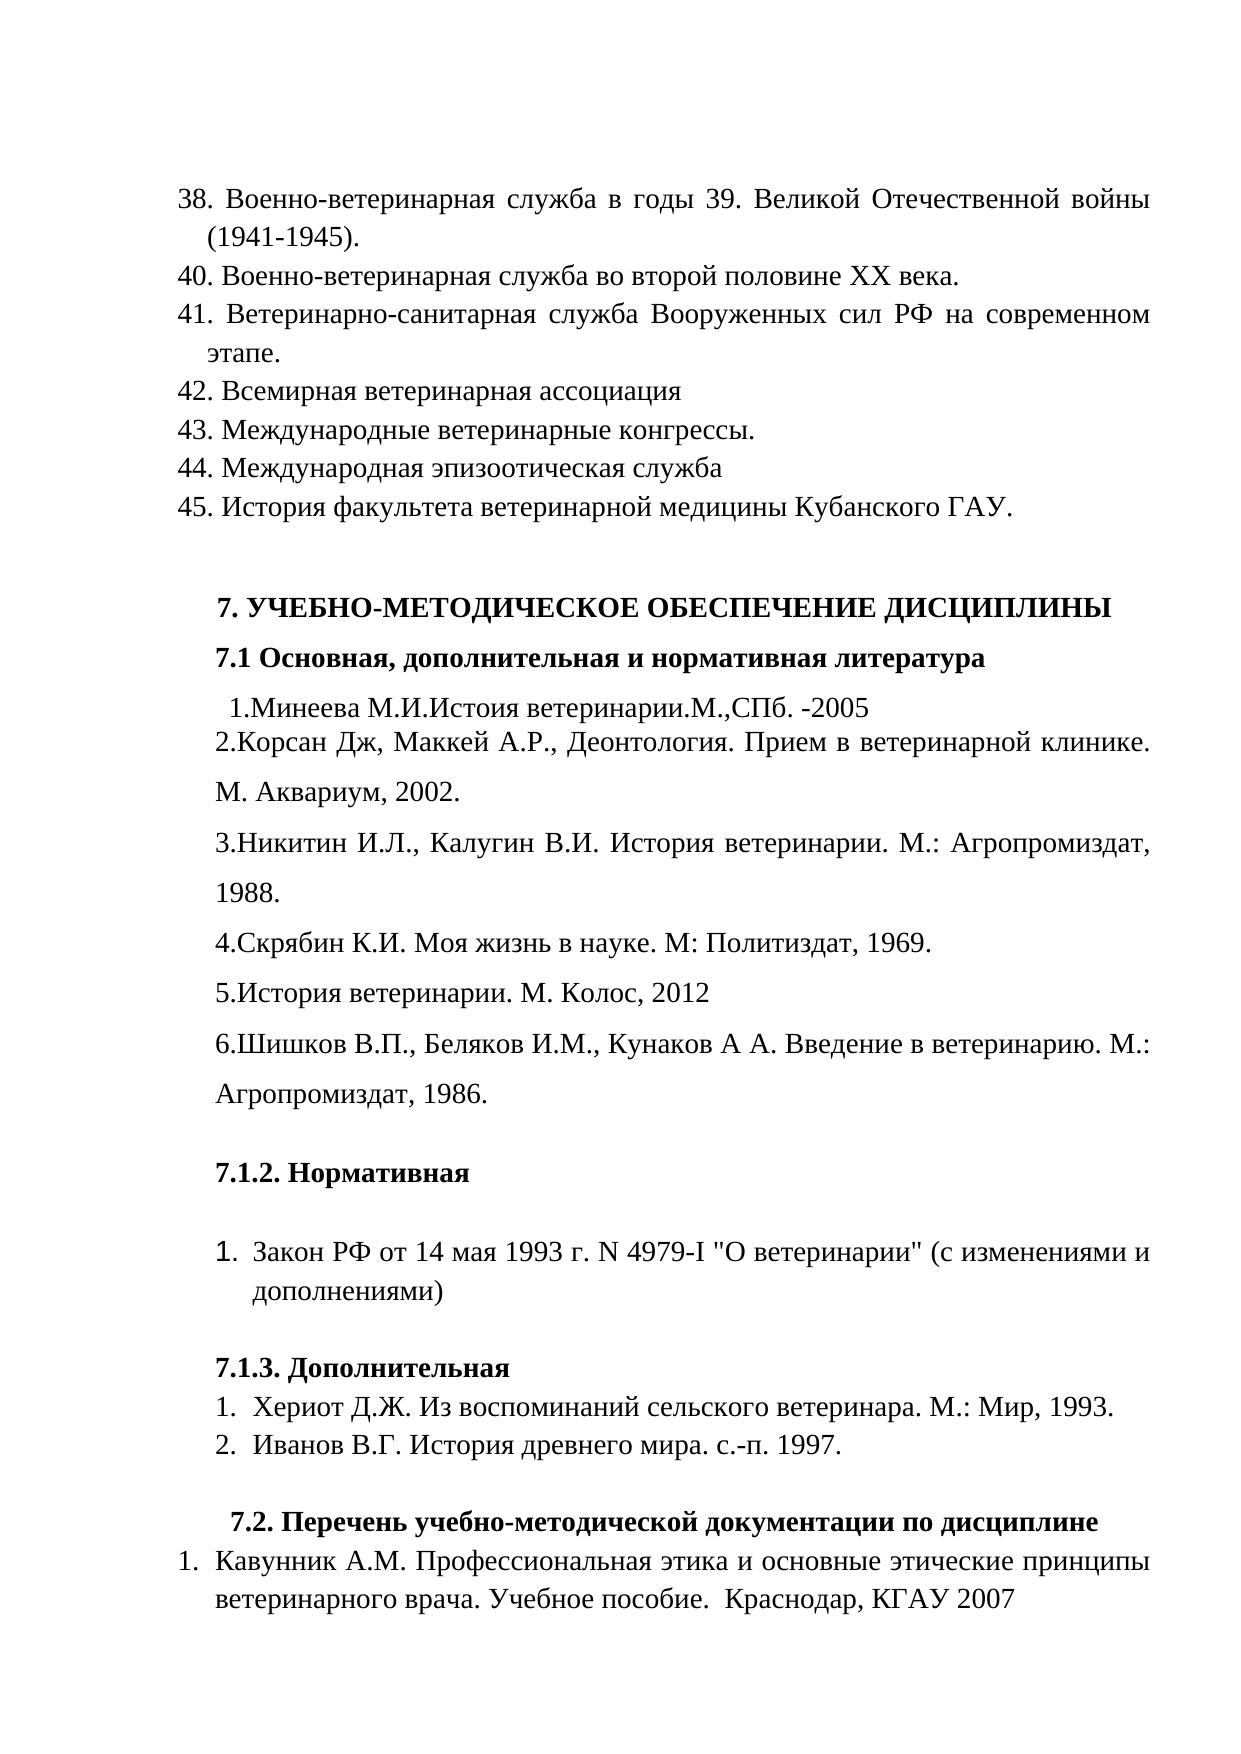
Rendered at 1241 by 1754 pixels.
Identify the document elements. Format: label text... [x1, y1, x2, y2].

text 42. Всемирная ветеринарная ассоциация [177, 373, 1152, 407]
list Кавунник А.М. Профессиональная этика и основные этические принципы ветеринарного врача. Учебное пособие. Краснодар, КГАУ 2007 [177, 1543, 1152, 1615]
text 45. История факультета ветеринарной медицины Кубанского ГАУ. [177, 489, 1152, 523]
text 4.Скрябин К.И. Моя жизнь в науке. М: Политиздат, 1969. [215, 925, 1152, 959]
text 7.1.2. Нормативная [215, 1155, 1152, 1189]
text 7.1.3. Дополнительная [215, 1350, 1152, 1384]
text 7. УЧЕБНО-МЕТОДИЧЕСКОЕ ОБЕСПЕЧЕНИЕ ДИСЦИПЛИНЫ [177, 590, 1152, 623]
list Закон РФ от 14 мая 1993 г. N 4979-I "О ветеринарии" (с изменениями и дополнениями) [215, 1234, 1152, 1307]
text 43. Международные ветеринарные конгрессы. [177, 412, 1152, 446]
text 38. Военно-ветеринарная служба в годы 39. Великой Отечественной войны (1941-1945). [177, 181, 1152, 253]
text 6.Шишков В.П., Беляков И.М., Кунаков А А. Введение в ветеринарию. М.: Агропромиздат, 1986. [215, 1026, 1152, 1110]
text 7.1 Основная, дополнительная и нормативная литература [215, 640, 1152, 674]
text 5.История ветеринарии. М. Колос, 2012 [215, 976, 1152, 1009]
text 2.Корсан Дж, Маккей А.Р., Деонтология. Прием в ветеринарной клинике. М. Аквариум, 2002. [215, 724, 1152, 808]
text 41. Ветеринарно-санитарная служба Вооруженных сил РФ на современном этапе. [177, 296, 1151, 368]
text 1.Минеева М.И.Истоия ветеринарии.М.,СПб. -2005 [177, 691, 1152, 724]
list Иванов В.Г. История древнего мира. с.-п. 1997. [215, 1427, 1152, 1461]
text 7.2. Перечень учебно-методической документации по дисциплине [177, 1504, 1152, 1538]
text 40. Военно-ветеринарная служба во второй половине XX века. [177, 258, 1151, 291]
text 3.Никитин И.Л., Калугин В.И. История ветеринарии. М.: Агропромиздат, 1988. [215, 825, 1152, 908]
list Хериот Д.Ж. Из воспоминаний сельского ветеринара. М.: Мир, 1993. [215, 1389, 1152, 1422]
text 44. Международная эпизоотическая служба [177, 451, 1152, 484]
